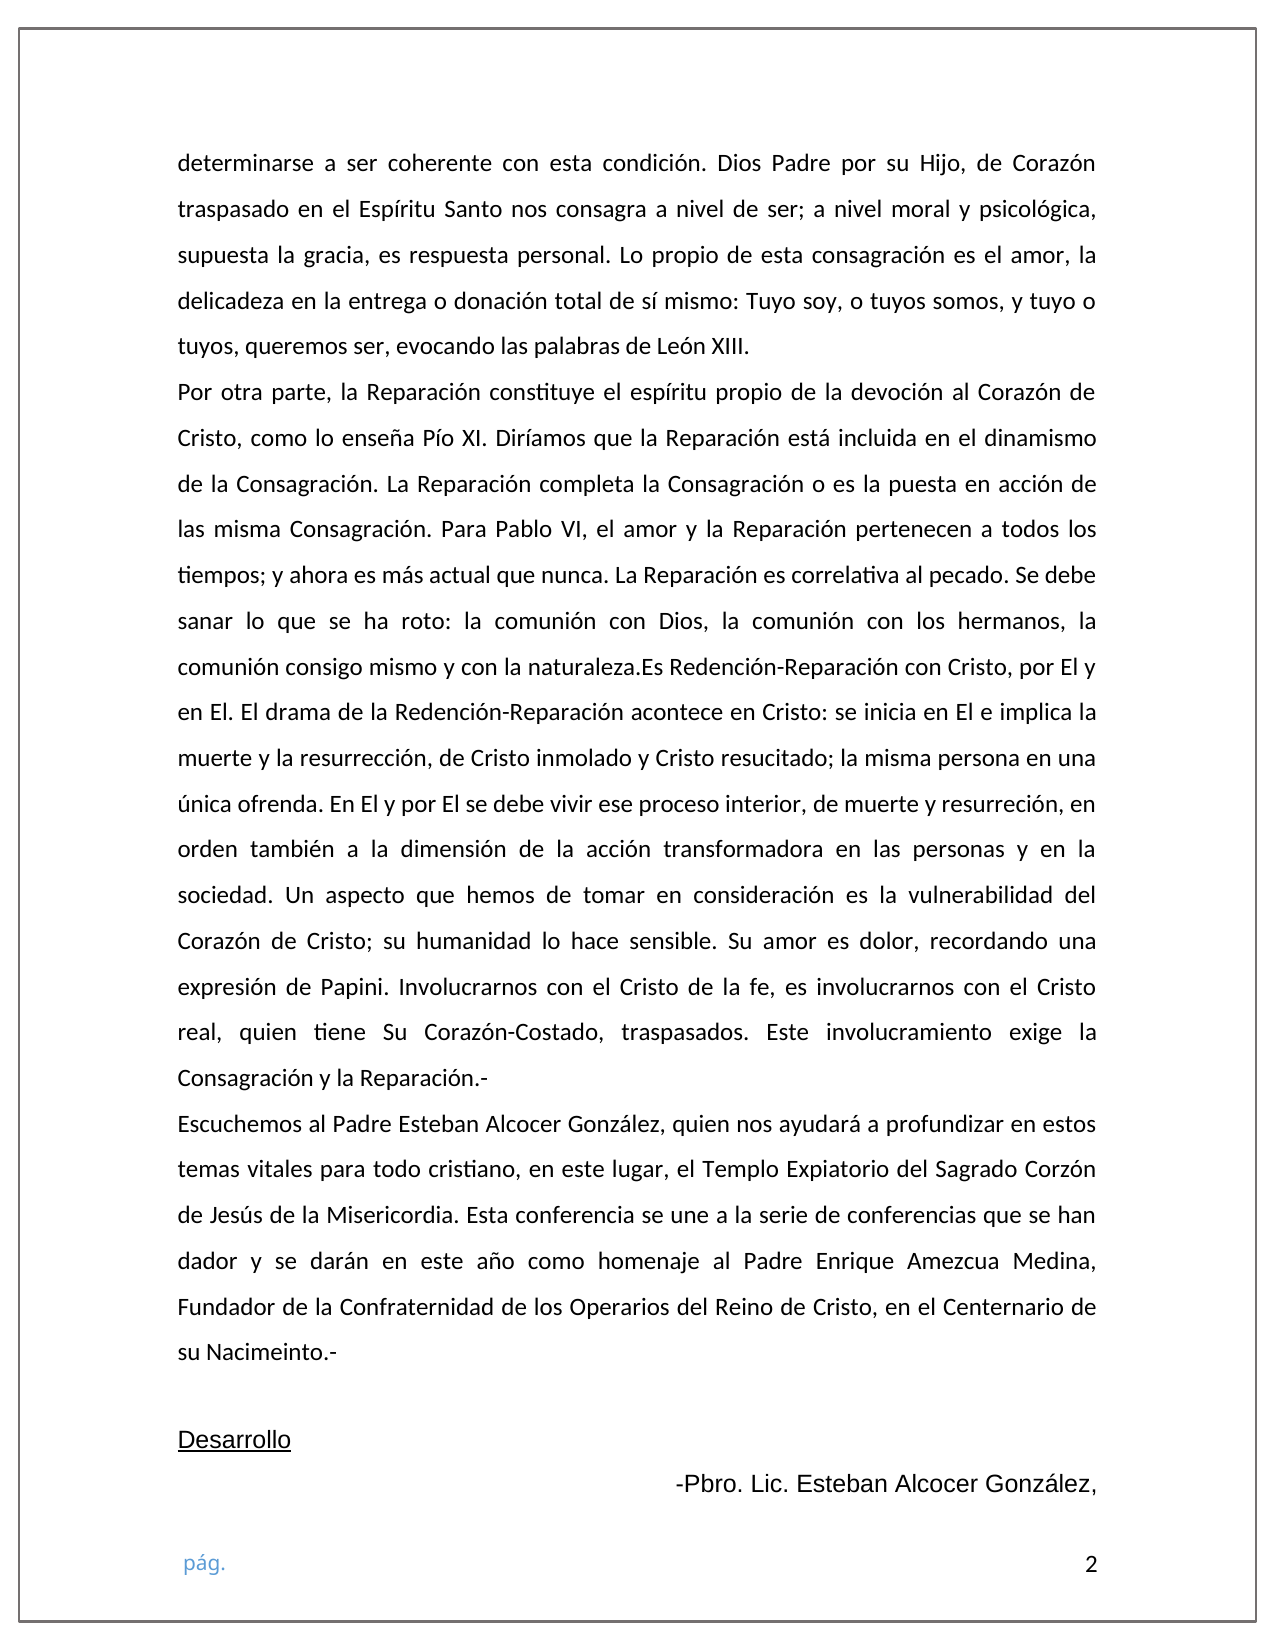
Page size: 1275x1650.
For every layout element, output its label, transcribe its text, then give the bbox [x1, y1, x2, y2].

text Desarrollo [177, 1425, 1098, 1454]
text -Pbro. Lic. Esteban Alcocer González, [177, 1468, 1098, 1497]
text Por otra parte, la Reparación constituye el espíritu propio de la devoción al Corazón de Cristo, como lo enseña Pío XI. Diríamos que la Reparación está incluida en el dinamismo de la Consagración. La Reparación completa la Consagración o es la puesta en acción de las misma Consagración. Para Pablo VI, el amor y la Reparación pertenecen a todos los tiempos; y ahora es más actual que nunca. La Reparación es correlativa al pecado. Se debe sanar lo que se ha roto: la comunión con Dios, la comunión con los hermanos, la comunión consigo mismo y con la naturaleza.Es Redención-Reparación con Cristo, por El y en El. El drama de la Redención-Reparación acontece en Cristo: se inicia en El e implica la muerte y la resurrección, de Cristo inmolado y Cristo resucitado; la misma persona en una única ofrenda. En El y por El se debe vivir ese proceso interior, de muerte y resurreción, en orden también a la dimensión de la acción transformadora en las personas y en la sociedad. Un aspecto que hemos de tomar en consideración es la vulnerabilidad del Corazón de Cristo; su humanidad lo hace sensible. Su amor es dolor, recordando una expresión de Papini. Involucrarnos con el Cristo de la fe, es involucrarnos con el Cristo real, quien tiene Su Corazón-Costado, traspasados. Este involucramiento exige la Consagración y la Reparación.- [177, 376, 1098, 1093]
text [177, 148, 1098, 361]
text Escuchemos al Padre Esteban Alcocer González, quien nos ayudará a profundizar en estos temas vitales para todo cristiano, en este lugar, el Templo Expiatorio del Sagrado Corzón de Jesús de la Misericordia. Esta conferencia se une a la serie de conferencias que se han dador y se darán en este año como homenaje al Padre Enrique Amezcua Medina, Fundador de la Confraternidad de los Operarios del Reino de Cristo, en el Centernario de su Nacimeinto.- [177, 1108, 1098, 1367]
